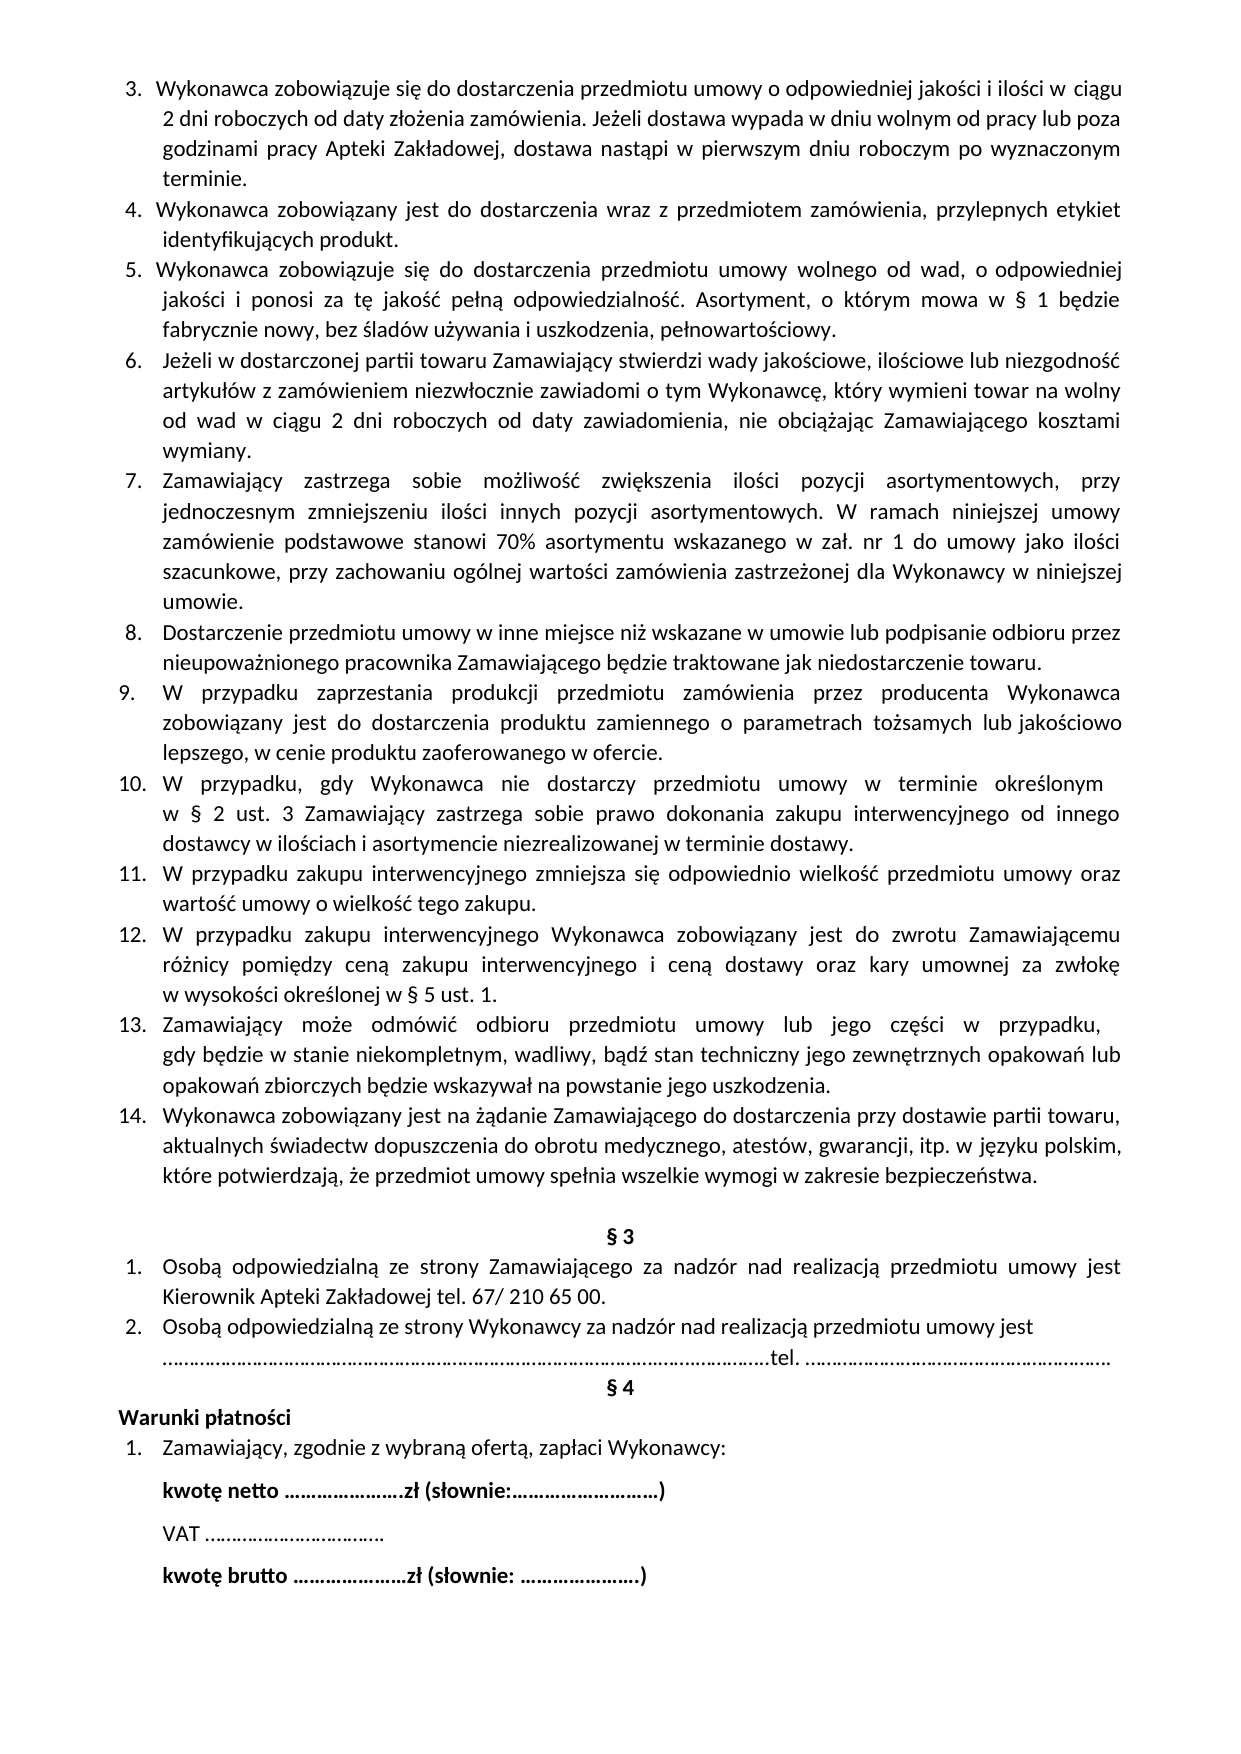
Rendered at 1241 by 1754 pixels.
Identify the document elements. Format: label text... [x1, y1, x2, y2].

list Zamawiający zastrzega sobie możliwość zwiększenia ilości pozycji asortymentowych, przy jednoczesnym zmniejszeniu ilości innych pozycji asortymentowych. W ramach niniejszej umowy zamówienie podstawowe stanowi 70% asortymentu wskazanego w zał. nr 1 do umowy jako ilości szacunkowe, przy zachowaniu ogólnej wartości zamówienia zastrzeżonej dla Wykonawcy w niniejszej umowie. [125, 467, 1122, 615]
text § 4 [118, 1373, 1122, 1401]
text VAT ……………………………. [162, 1519, 1122, 1547]
list Dostarczenie przedmiotu umowy w inne miejsce niż wskazane w umowie lub podpisanie odbioru przez nieupoważnionego pracownika Zamawiającego będzie traktowane jak niedostarczenie towaru. [125, 618, 1122, 676]
text kwotę netto ………………….zł (słownie:………………………) [162, 1476, 1122, 1504]
list Osobą odpowiedzialną ze strony Zamawiającego za nadzór nad realizacją przedmiotu umowy jest Kierownik Apteki Zakładowej tel. 67/ 210 65 00. [125, 1252, 1122, 1310]
list W przypadku zaprzestania produkcji przedmiotu zamówienia przez producenta Wykonawca zobowiązany jest do dostarczenia produktu zamiennego o parametrach tożsamych lub jakościowo lepszego, w cenie produktu zaoferowanego w ofercie. [118, 678, 1122, 766]
list Wykonawca zobowiązuje się do dostarczenia przedmiotu umowy wolnego od wad, o odpowiedniej jakości i ponosi za tę jakość pełną odpowiedzialność. Asortyment, o którym mowa w § 1 będzie fabrycznie nowy, bez śladów używania i uszkodzenia, pełnowartościowy. [125, 255, 1122, 343]
list W przypadku zakupu interwencyjnego Wykonawca zobowiązany jest do zwrotu Zamawiającemu różnicy pomiędzy ceną zakupu interwencyjnego i ceną dostawy oraz kary umownej za zwłokę w wysokości określonej w § 5 ust. 1. [118, 920, 1122, 1008]
list W przypadku zakupu interwencyjnego zmniejsza się odpowiednio wielkość przedmiotu umowy oraz wartość umowy o wielkość tego zakupu. [118, 859, 1122, 917]
list Zamawiający może odmówić odbioru przedmiotu umowy lub jego części w przypadku, gdy będzie w stanie niekompletnym, wadliwy, bądź stan techniczny jego zewnętrznych opakowań lub opakowań zbiorczych będzie wskazywał na powstanie jego uszkodzenia. [118, 1010, 1122, 1099]
list Zamawiający, zgodnie z wybraną ofertą, zapłaci Wykonawcy: [125, 1433, 1122, 1461]
list W przypadku, gdy Wykonawca nie dostarczy przedmiotu umowy w terminie określonym w § 2 ust. 3 Zamawiający zastrzega sobie prawo dokonania zakupu interwencyjnego od innego dostawcy w ilościach i asortymencie niezrealizowanej w terminie dostawy. [118, 769, 1122, 857]
list Wykonawca zobowiązuje się do dostarczenia przedmiotu umowy o odpowiedniej jakości i ilości w ciągu 2 dni roboczych od daty złożenia zamówienia. Jeżeli dostawa wypada w dniu wolnym od pracy lub poza godzinami pracy Apteki Zakładowej, dostawa nastąpi w pierwszym dniu roboczym po wyznaczonym terminie. [125, 74, 1122, 192]
text § 3 [118, 1222, 1122, 1250]
text kwotę brutto …………………zł (słownie: ………………….) [162, 1561, 1122, 1589]
list Wykonawca zobowiązany jest do dostarczenia wraz z przedmiotem zamówienia, przylepnych etykiet identyfikujących produkt. [125, 195, 1122, 253]
list Wykonawca zobowiązany jest na żądanie Zamawiającego do dostarczenia przy dostawie partii towaru, aktualnych świadectw dopuszczenia do obrotu medycznego, atestów, gwarancji, itp. w języku polskim, które potwierdzają, że przedmiot umowy spełnia wszelkie wymogi w zakresie bezpieczeństwa. [118, 1101, 1122, 1189]
list Jeżeli w dostarczonej partii towaru Zamawiający stwierdzi wady jakościowe, ilościowe lub niezgodność artykułów z zamówieniem niezwłocznie zawiadomi o tym Wykonawcę, który wymieni towar na wolny od wad w ciągu 2 dni roboczych od daty zawiadomienia, nie obciążając Zamawiającego kosztami wymiany. [125, 346, 1122, 464]
list Osobą odpowiedzialną ze strony Wykonawcy za nadzór nad realizacją przedmiotu umowy jest [125, 1312, 1122, 1340]
text ………………………………………………………………………………….…….…………..tel. …………………………………………………. [162, 1343, 1122, 1371]
text Warunki płatności [118, 1403, 1122, 1431]
